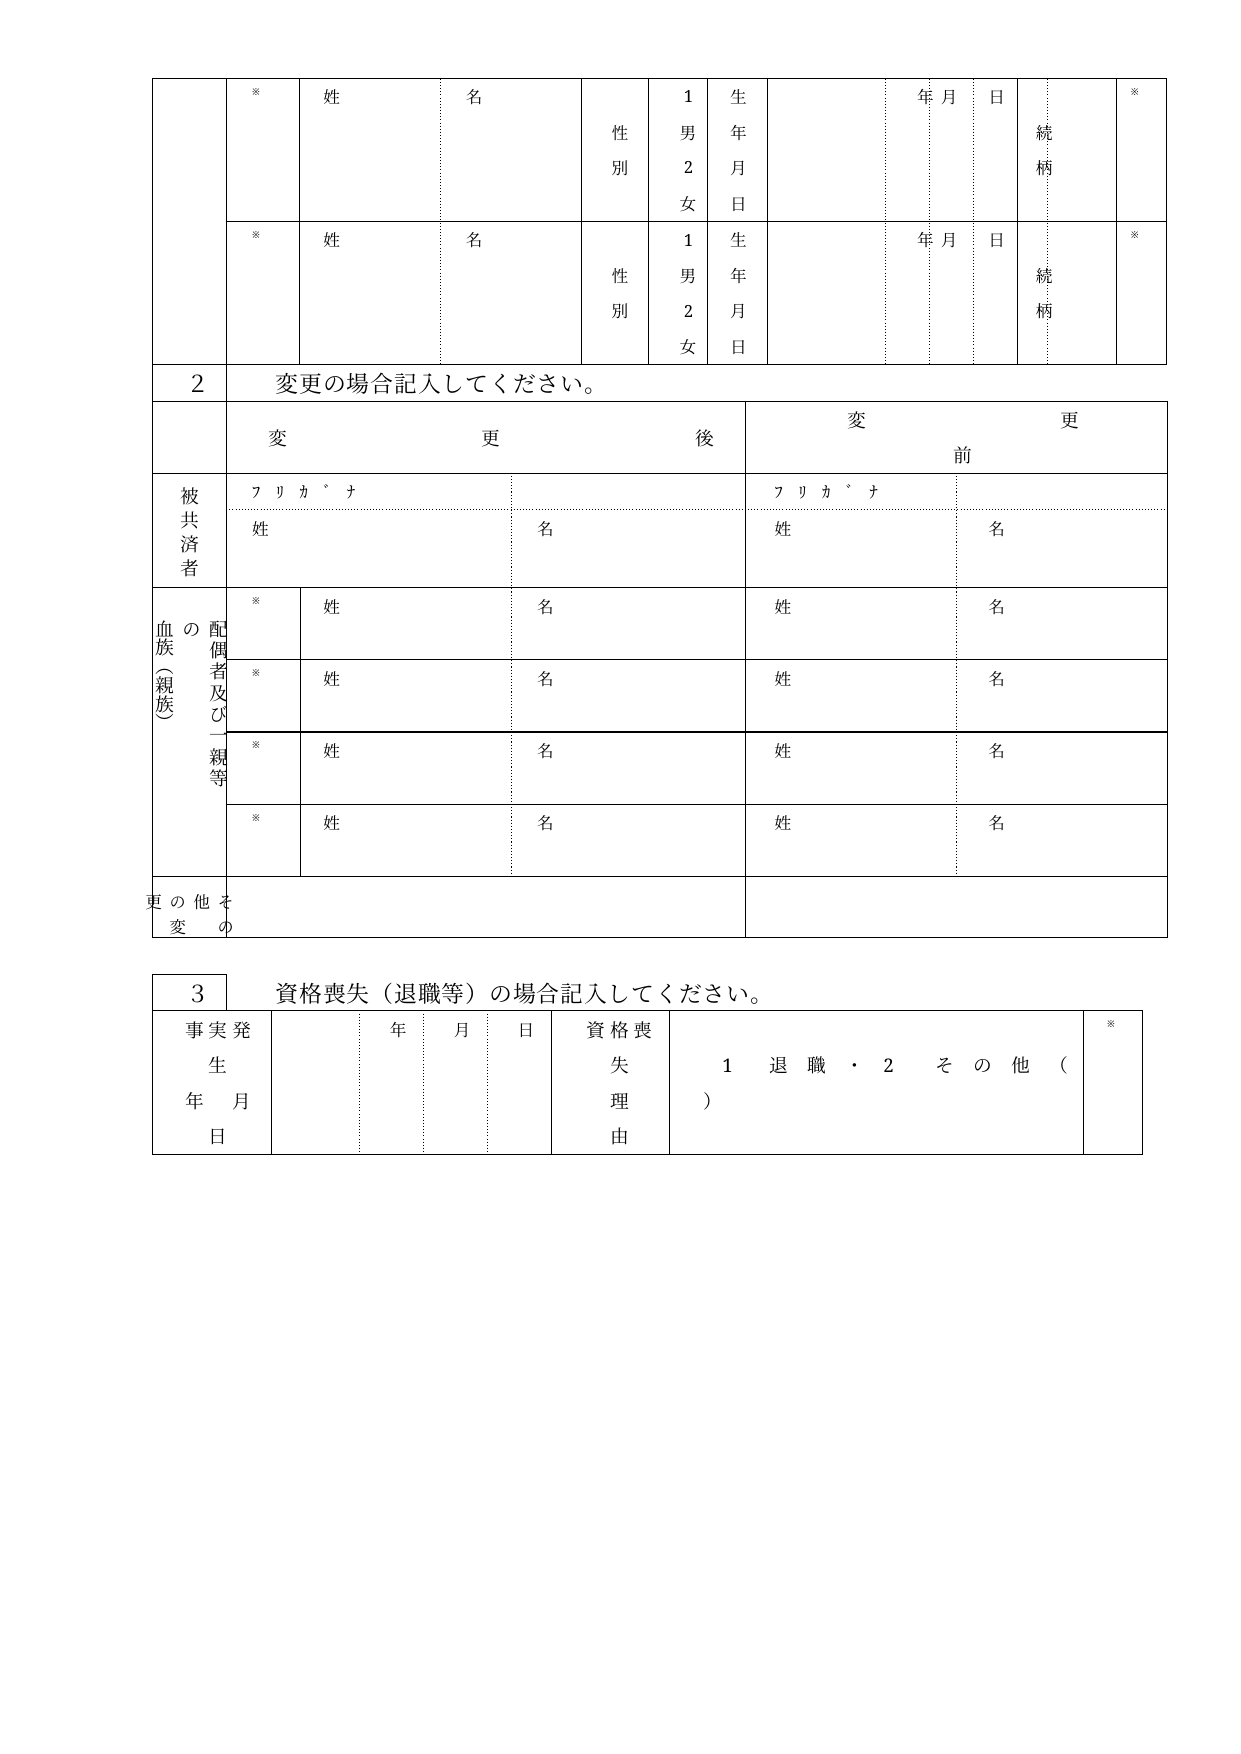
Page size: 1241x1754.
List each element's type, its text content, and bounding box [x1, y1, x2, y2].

table_cell [153, 877, 226, 937]
table_cell 姓 [227, 509, 511, 587]
table_cell 姓 [746, 588, 956, 659]
table_header 資格喪失（退職等）の場合記入してください。 [227, 974, 1142, 1010]
table_cell 姓 [300, 222, 440, 364]
table_cell 続柄 [1018, 79, 1047, 221]
table_cell ※ [227, 733, 300, 803]
table_cell 1 退職・2 その他（ ） [670, 1011, 1083, 1153]
table_cell 変 更 後 [227, 402, 745, 473]
table_cell 性別 [582, 79, 648, 221]
table_cell 年 [885, 222, 929, 364]
table_cell 姓 [300, 79, 440, 221]
table_cell 事実発生 年 月 日 [153, 1011, 271, 1153]
table_cell ※ [1084, 1011, 1142, 1153]
table_cell ※ [227, 805, 300, 876]
table_cell 資格喪失 理 由 [552, 1011, 669, 1153]
table_cell 月 [930, 79, 974, 221]
table_cell 名 [511, 733, 745, 803]
table_cell 1 男 2 女 [649, 79, 707, 221]
table_cell ※ [227, 588, 300, 659]
table_cell 姓 [746, 509, 956, 587]
table_cell 名 [956, 509, 1167, 587]
table_cell 名 [956, 805, 1167, 876]
table_cell [511, 474, 745, 509]
table_cell ﾌﾘｶﾞﾅ [746, 474, 956, 509]
table_cell 日 [488, 1011, 551, 1153]
table_cell 変 更 前 [746, 402, 1167, 473]
table_cell 生年月日 [708, 79, 767, 221]
table_cell 月 [930, 222, 974, 364]
table_cell [746, 877, 1167, 937]
table_cell [768, 222, 885, 364]
table_cell 年 [885, 79, 929, 221]
table_cell 姓 [301, 805, 511, 876]
table_cell ※ [227, 79, 299, 221]
table_cell [956, 474, 1167, 509]
table_cell 姓 [746, 733, 956, 803]
table_cell ※ [227, 660, 300, 731]
table_cell [768, 79, 885, 221]
table_cell 変更の場合記入してください。 [227, 365, 1167, 401]
table_cell 名 [511, 660, 745, 731]
table_cell 姓 [301, 660, 511, 731]
table_cell 1 男 2 女 [649, 222, 707, 364]
table_cell ※ [1117, 79, 1166, 221]
table_cell 名 [956, 588, 1167, 659]
table_cell [1048, 79, 1116, 221]
table_cell 日 [974, 79, 1017, 221]
table_header ３ [153, 975, 226, 1010]
table_cell 年 [360, 1011, 423, 1153]
table_cell ※ [227, 222, 299, 364]
table_cell 姓 [746, 805, 956, 876]
table_cell 名 [956, 660, 1167, 731]
table_cell 名 [511, 588, 745, 659]
table_cell [227, 877, 745, 937]
table_cell 名 [511, 805, 745, 876]
table_cell 被共済者 [153, 474, 226, 587]
table_cell ２ [153, 365, 226, 401]
table_cell [153, 588, 226, 876]
table_cell 名 [956, 733, 1167, 803]
table_cell 名 [511, 509, 745, 587]
table_cell ※ [1117, 222, 1166, 364]
table_cell 月 [424, 1011, 487, 1153]
table_cell 姓 [301, 588, 511, 659]
table_cell [272, 1011, 359, 1153]
table_cell 性別 [582, 222, 648, 364]
table_cell 日 [974, 222, 1017, 364]
table_cell ﾌﾘｶﾞﾅ [227, 474, 511, 509]
table_cell 名 [440, 79, 581, 221]
table_cell 姓 [301, 733, 511, 803]
table_cell 名 [440, 222, 581, 364]
table_cell 生年月日 [708, 222, 767, 364]
table_cell [153, 402, 226, 473]
table_cell [1048, 222, 1116, 364]
table_cell 続柄 [1018, 222, 1047, 364]
table_cell 姓 [746, 660, 956, 731]
